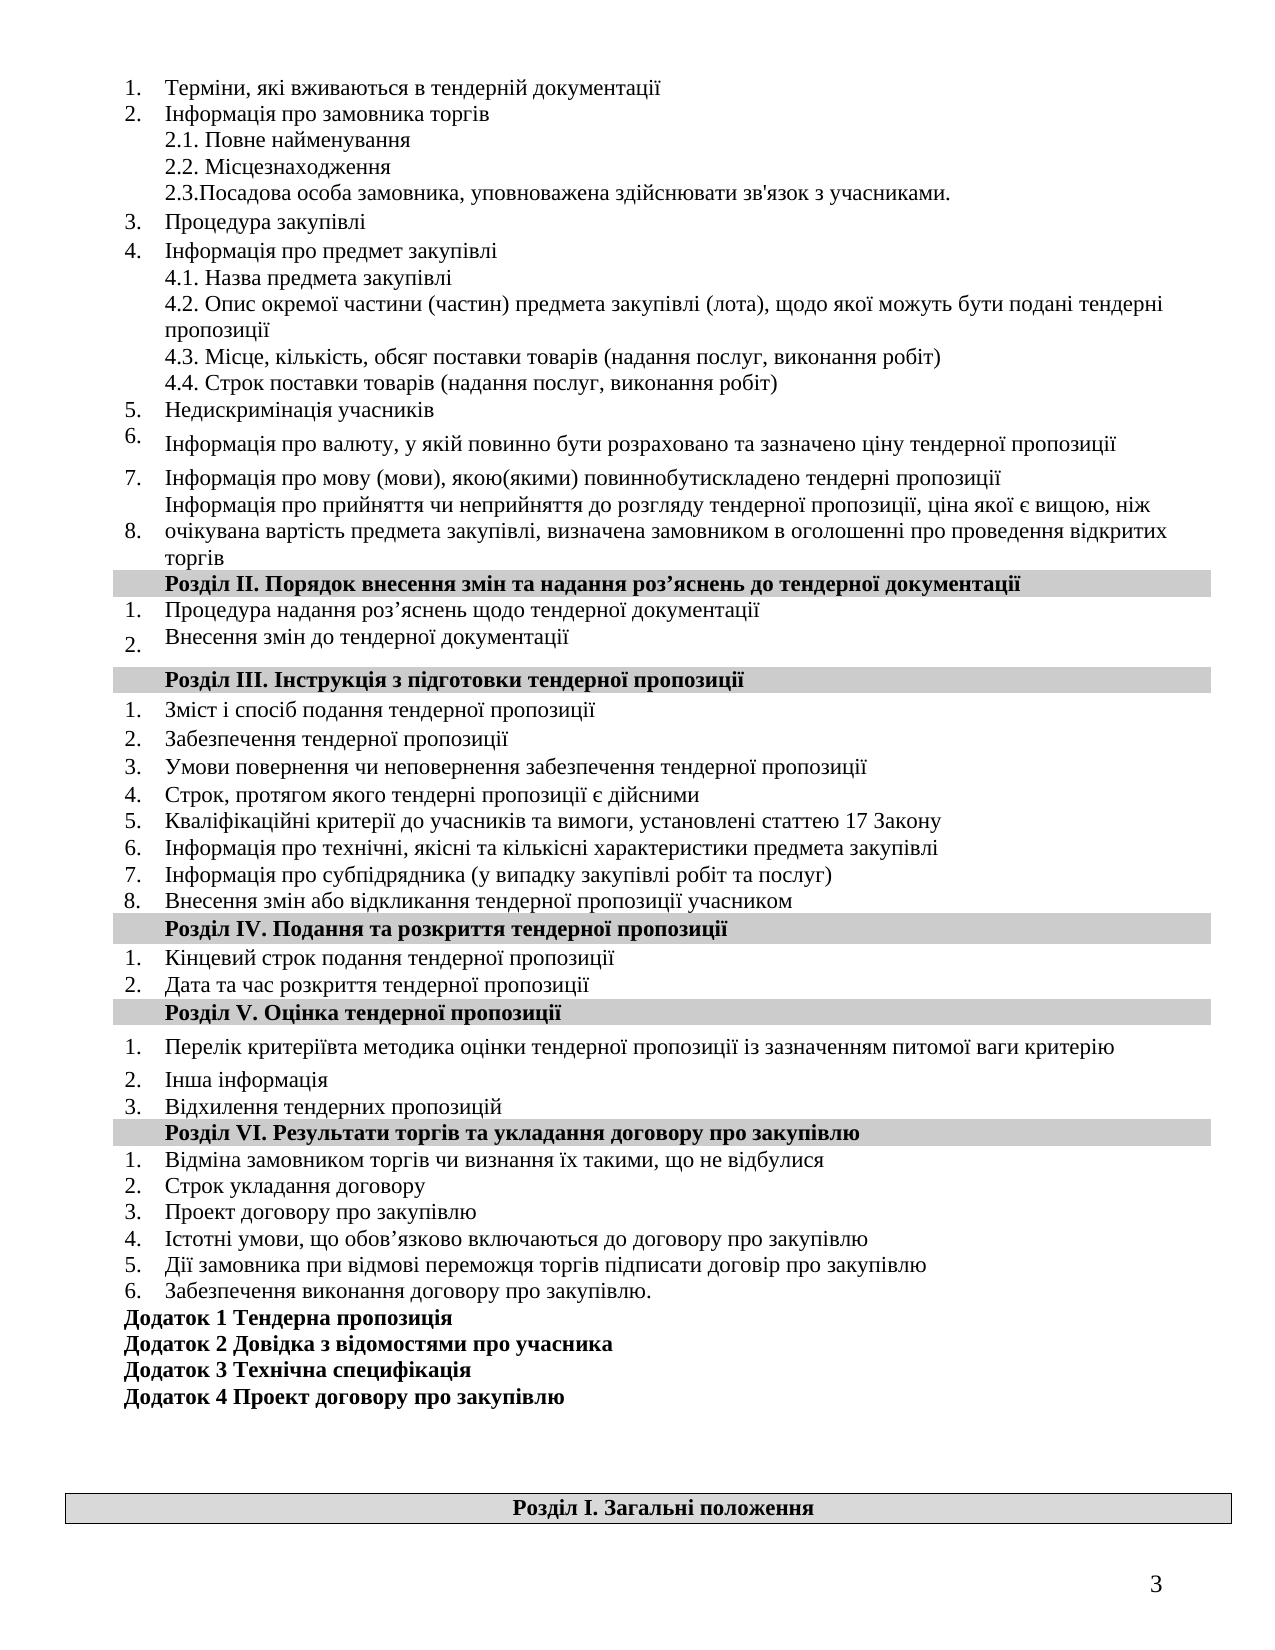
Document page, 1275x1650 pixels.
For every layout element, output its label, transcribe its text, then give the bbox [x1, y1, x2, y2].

table_cell Інформація про прийняття чи неприйняття до розгляду тендерної пропозиції, ціна якої є вищою, ніж очікувана вартість предмета закупівлі, визначена замовником в оголошенні про проведення відкритих торгів [153, 491, 1211, 570]
table_cell 7. [113, 861, 153, 887]
table_cell 8. [113, 887, 153, 913]
table_cell Інформація про замовника торгів 2.1. Повне найменування 2.2. Місцезнаходження 2.3.Посадова особа замовника, уповноважена здійснювати зв'язок з учасниками. [153, 100, 1211, 206]
table_cell Кінцевий строк подання тендерної пропозиції [153, 944, 1211, 970]
table_cell [113, 913, 153, 944]
table_cell 2. [113, 1172, 153, 1198]
table_cell Забезпечення тендерної пропозиції [153, 726, 1211, 752]
table_cell Забезпечення виконання договору про закупівлю. [153, 1278, 1211, 1304]
table_cell Зміст і спосіб подання тендерної пропозиції [153, 693, 1211, 726]
table_cell 3. [113, 1093, 153, 1119]
table_cell [113, 999, 153, 1025]
table_cell Інша інформація [153, 1067, 1211, 1093]
table_cell Проект договору про закупівлю [153, 1198, 1211, 1225]
table_cell 4. [113, 1225, 153, 1251]
table_cell Розділ ІІ. Порядок внесення змін та надання роз’яснень до тендерної документації [153, 570, 1211, 597]
table_cell Інформація про предмет закупівлі 4.1. Назва предмета закупівлі 4.2. Опис окремої частини (частин) предмета закупівлі (лота), щодо якої можуть бути подані тендерні пропозиції 4.3. Місце, кількість, обсяг поставки товарів (надання послуг, виконання робіт) 4.4. Строк поставки товарів (надання послуг, виконання робіт) [153, 238, 1211, 396]
table_cell 2. [113, 970, 153, 999]
table_cell 5. [113, 807, 153, 834]
table_header Розділ І. Загальні положення [66, 1494, 1231, 1523]
table_cell Інформація про технічні, якісні та кількісні характеристики предмета закупівлі [153, 834, 1211, 861]
table_cell Інформація про мову (мови), якою(якими) повиннобутискладено тендерні пропозиції [153, 464, 1211, 491]
table_cell 5. [113, 396, 153, 422]
table_cell Інформація про субпідрядника (у випадку закупівлі робіт та послуг) [153, 861, 1211, 887]
table_cell Перелік критеріївта методика оцінки тендерної пропозиції із зазначенням питомої ваги критерію [153, 1025, 1211, 1067]
table_cell 6. [113, 1278, 153, 1304]
table_cell Терміни, які вживаються в тендерній документації [153, 74, 1211, 100]
table_cell Процедура надання роз’яснень щодо тендерної документації [153, 597, 1211, 623]
table_cell Строк укладання договору [153, 1172, 1211, 1198]
table_cell Розділ ІV. Подання та розкриття тендерної пропозиції [153, 913, 1211, 944]
table_cell [113, 667, 153, 693]
table_cell 2. [113, 1067, 153, 1093]
table_cell 1. [113, 1025, 153, 1067]
table_cell Внесення змін до тендерної документації [153, 623, 1211, 667]
table_cell 4. [113, 781, 153, 807]
table_cell Інформація про валюту, у якій повинно бути розраховано та зазначено ціну тендерної пропозиції [153, 423, 1211, 464]
table_cell 1. [113, 693, 153, 726]
table_cell 2. [113, 623, 153, 667]
table_cell 6. [113, 423, 153, 464]
table_cell 1. [113, 1146, 153, 1172]
table_cell 1. [113, 74, 153, 100]
table_cell Внесення змін або відкликання тендерної пропозиції учасником [153, 887, 1211, 913]
table_cell Дата та час розкриття тендерної пропозиції [153, 970, 1211, 999]
table_cell Процедура закупівлі [153, 206, 1211, 237]
table_cell 5. [113, 1251, 153, 1277]
table_cell Недискримінація учасників [153, 396, 1211, 422]
table_cell 3. [113, 1198, 153, 1225]
table_cell 6. [113, 834, 153, 861]
table_cell Додаток 1 Тендерна пропозиція [113, 1304, 1211, 1330]
table_cell 3. [113, 752, 153, 781]
table_cell 1. [113, 944, 153, 970]
table_cell Додаток 2 Довідка з відомостями про учасника Додаток 3 Технічна специфікація Додаток 4 Проект договору про закупівлю [113, 1330, 1211, 1436]
table_cell 3. [113, 206, 153, 237]
table_cell 7. [113, 464, 153, 491]
table_cell Розділ VІ. Результати торгів та укладання договору про закупівлю [153, 1119, 1211, 1146]
table_cell Дії замовника при відмові переможця торгів підписати договір про закупівлю [153, 1251, 1211, 1277]
table_cell [113, 1119, 153, 1146]
table_cell Істотні умови, що обов’язково включаються до договору про закупівлю [153, 1225, 1211, 1251]
table_cell 8. [113, 491, 153, 570]
table_cell Відхилення тендерних пропозицій [153, 1093, 1211, 1119]
table_cell Розділ V. Оцінка тендерної пропозиції [153, 999, 1211, 1025]
table_cell Строк, протягом якого тендерні пропозиції є дійсними [153, 781, 1211, 807]
table_cell Розділ ІІІ. Інструкція з підготовки тендерної пропозиції [153, 667, 1211, 693]
table_cell 2. [113, 726, 153, 752]
table_cell Відміна замовником торгів чи визнання їх такими, що не відбулися [153, 1146, 1211, 1172]
table_cell 4. [113, 238, 153, 396]
table_cell 1. [113, 597, 153, 623]
table_cell Кваліфікаційні критерії до учасників та вимоги, установлені статтею 17 Закону [153, 807, 1211, 834]
table_cell [113, 570, 153, 597]
table_cell 2. [113, 100, 153, 206]
table_cell Умови повернення чи неповернення забезпечення тендерної пропозиції [153, 752, 1211, 781]
